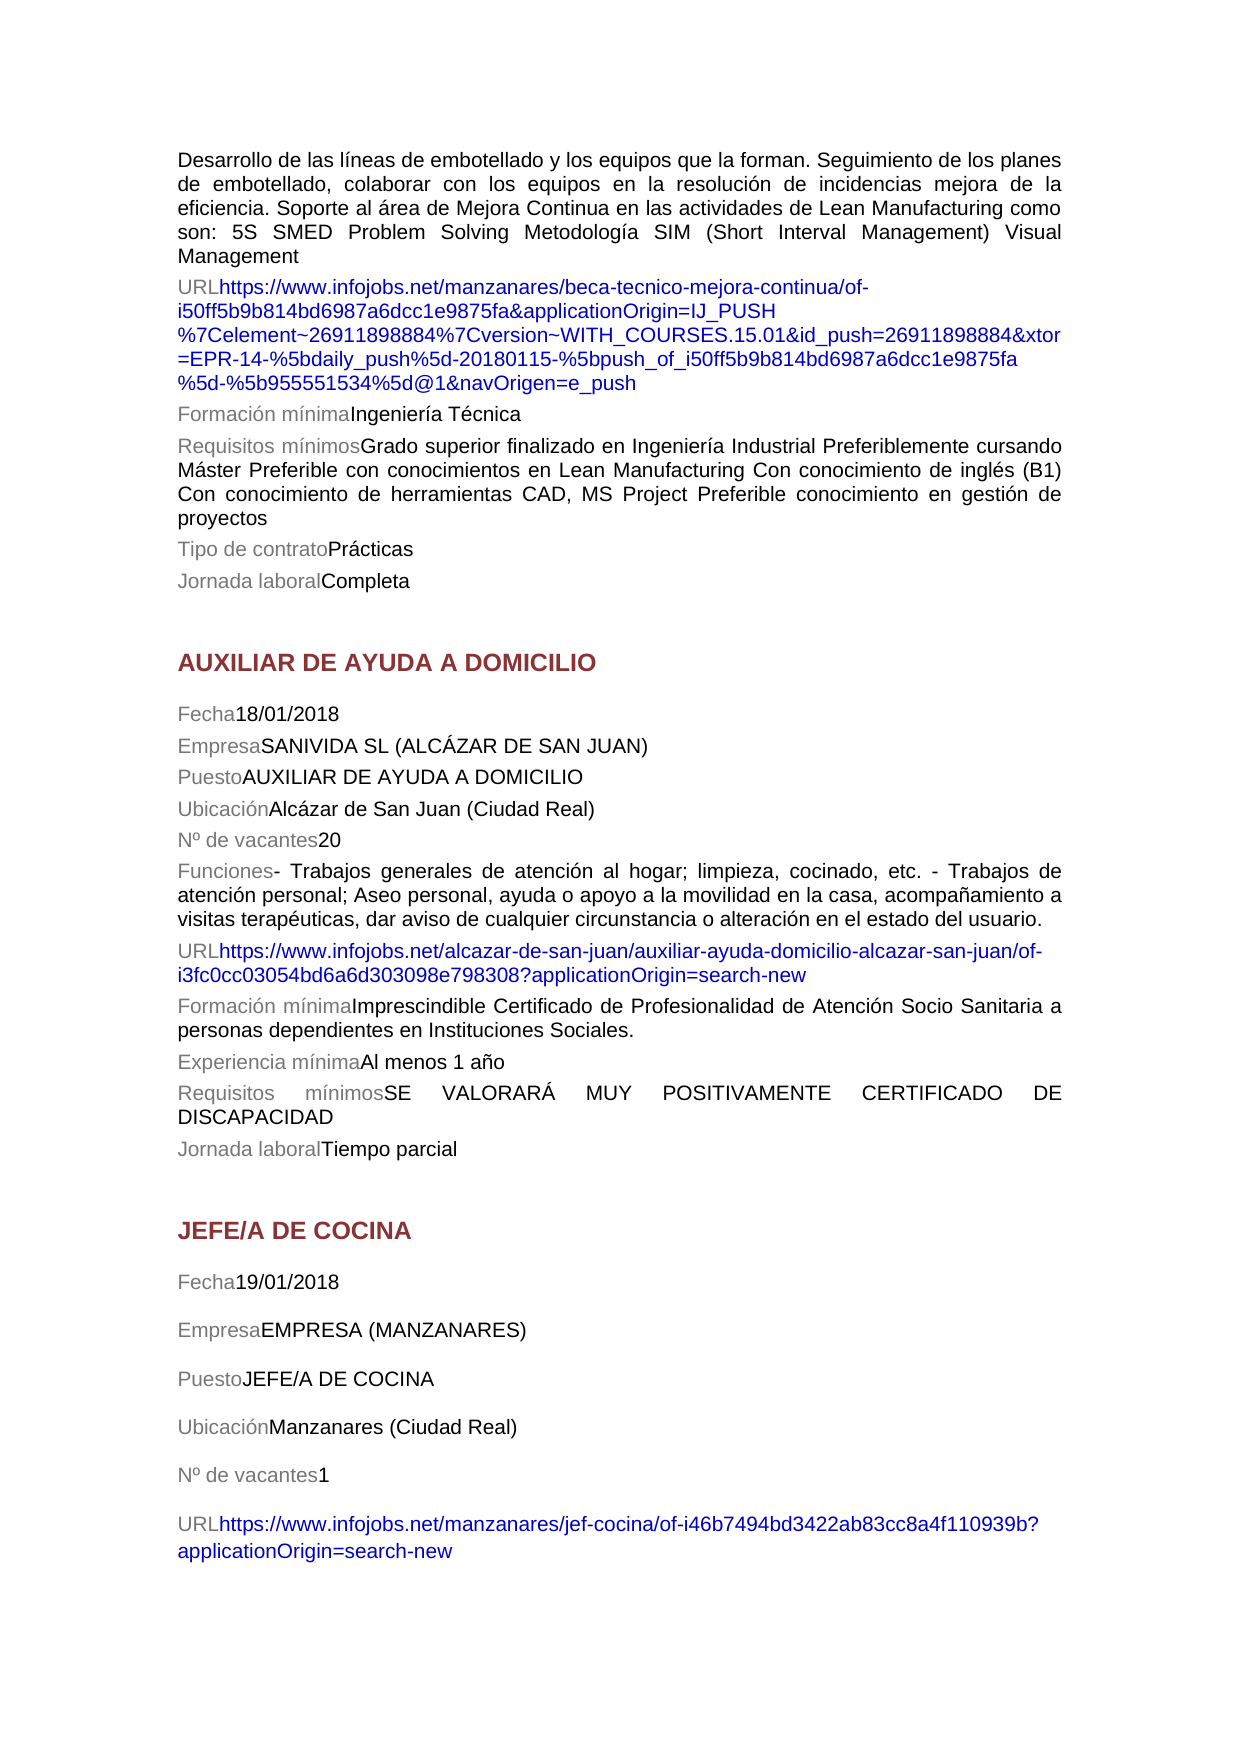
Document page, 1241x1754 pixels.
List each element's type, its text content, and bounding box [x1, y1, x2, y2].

text Experiencia mínimaAl menos 1 año [177, 1049, 1063, 1073]
text URLhttps://www.infojobs.net/alcazar-de-san-juan/auxiliar-ayuda-domicilio-alcazar-san-juan/of-i3fc0cc03054bd6a6d303098e798308?applicationOrigin=search-new [177, 939, 1063, 987]
text URLhttps://www.infojobs.net/manzanares/beca-tecnico-mejora-continua/of-i50ff5b9b814bd6987a6dcc1e9875fa&applicationOrigin=IJ_PUSH%7Celement~26911898884%7Cversion~WITH_COURSES.15.01&id_push=26911898884&xtor=EPR-14-%5bdaily_push%5d-20180115-%5bpush_of_i50ff5b9b814bd6987a6dcc1e9875fa%5d-%5b955551534%5d@1&navOrigen=e_push [177, 275, 1063, 395]
text UbicaciónAlcázar de San Juan (Ciudad Real) [177, 796, 1063, 820]
text Nº de vacantes20 [177, 828, 1063, 852]
text Requisitos mínimosGrado superior finalizado en Ingeniería Industrial Preferiblemente cursando Máster Preferible con conocimientos en Lean Manufacturing Con conocimiento de inglés (B1) Con conocimiento de herramientas CAD, MS Project Preferible conocimiento en gestión de proyectos [177, 434, 1063, 529]
text Jornada laboralCompleta [177, 568, 1063, 592]
text EmpresaEMPRESA (MANZANARES) [177, 1318, 1063, 1342]
text Formación mínimaImprescindible Certificado de Profesionalidad de Atención Socio Sanitaria a personas dependientes en Instituciones Sociales. [177, 994, 1063, 1042]
text Jornada laboralTiempo parcial [177, 1136, 1063, 1160]
text Formación mínimaIngeniería Técnica [177, 402, 1063, 426]
text Tipo de contratoPrácticas [177, 537, 1063, 561]
text EmpresaSANIVIDA SL (ALCÁZAR DE SAN JUAN) [177, 733, 1063, 757]
text UbicaciónManzanares (Ciudad Real) [177, 1415, 1063, 1439]
text Nº de vacantes1 [177, 1463, 1063, 1487]
text PuestoAUXILIAR DE AYUDA A DOMICILIO [177, 765, 1063, 789]
text Requisitos mínimosSE VALORARÁ MUY POSITIVAMENTE CERTIFICADO DE DISCAPACIDAD [177, 1081, 1063, 1129]
text Fecha19/01/2018 [177, 1270, 1063, 1294]
text URLhttps://www.infojobs.net/manzanares/jef-cocina/of-i46b7494bd3422ab83cc8a4f110939b?applicationOrigin=search-new [177, 1512, 1063, 1563]
text Fecha18/01/2018 [177, 702, 1063, 726]
text Funciones- Trabajos generales de atención al hogar; limpieza, cocinado, etc. - Trabajos de atención personal; Aseo personal, ayuda o apoyo a la movilidad en la casa, acompañamiento a visitas terapéuticas, dar aviso de cualquier circunstancia o alteración en el estado del usuario. [177, 859, 1063, 931]
text PuestoJEFE/A DE COCINA [177, 1367, 1063, 1391]
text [177, 148, 1063, 267]
subtitle JEFE/A DE COCINA [177, 1216, 1063, 1245]
text AUXILIAR DE AYUDA A DOMICILIO [177, 648, 1063, 677]
